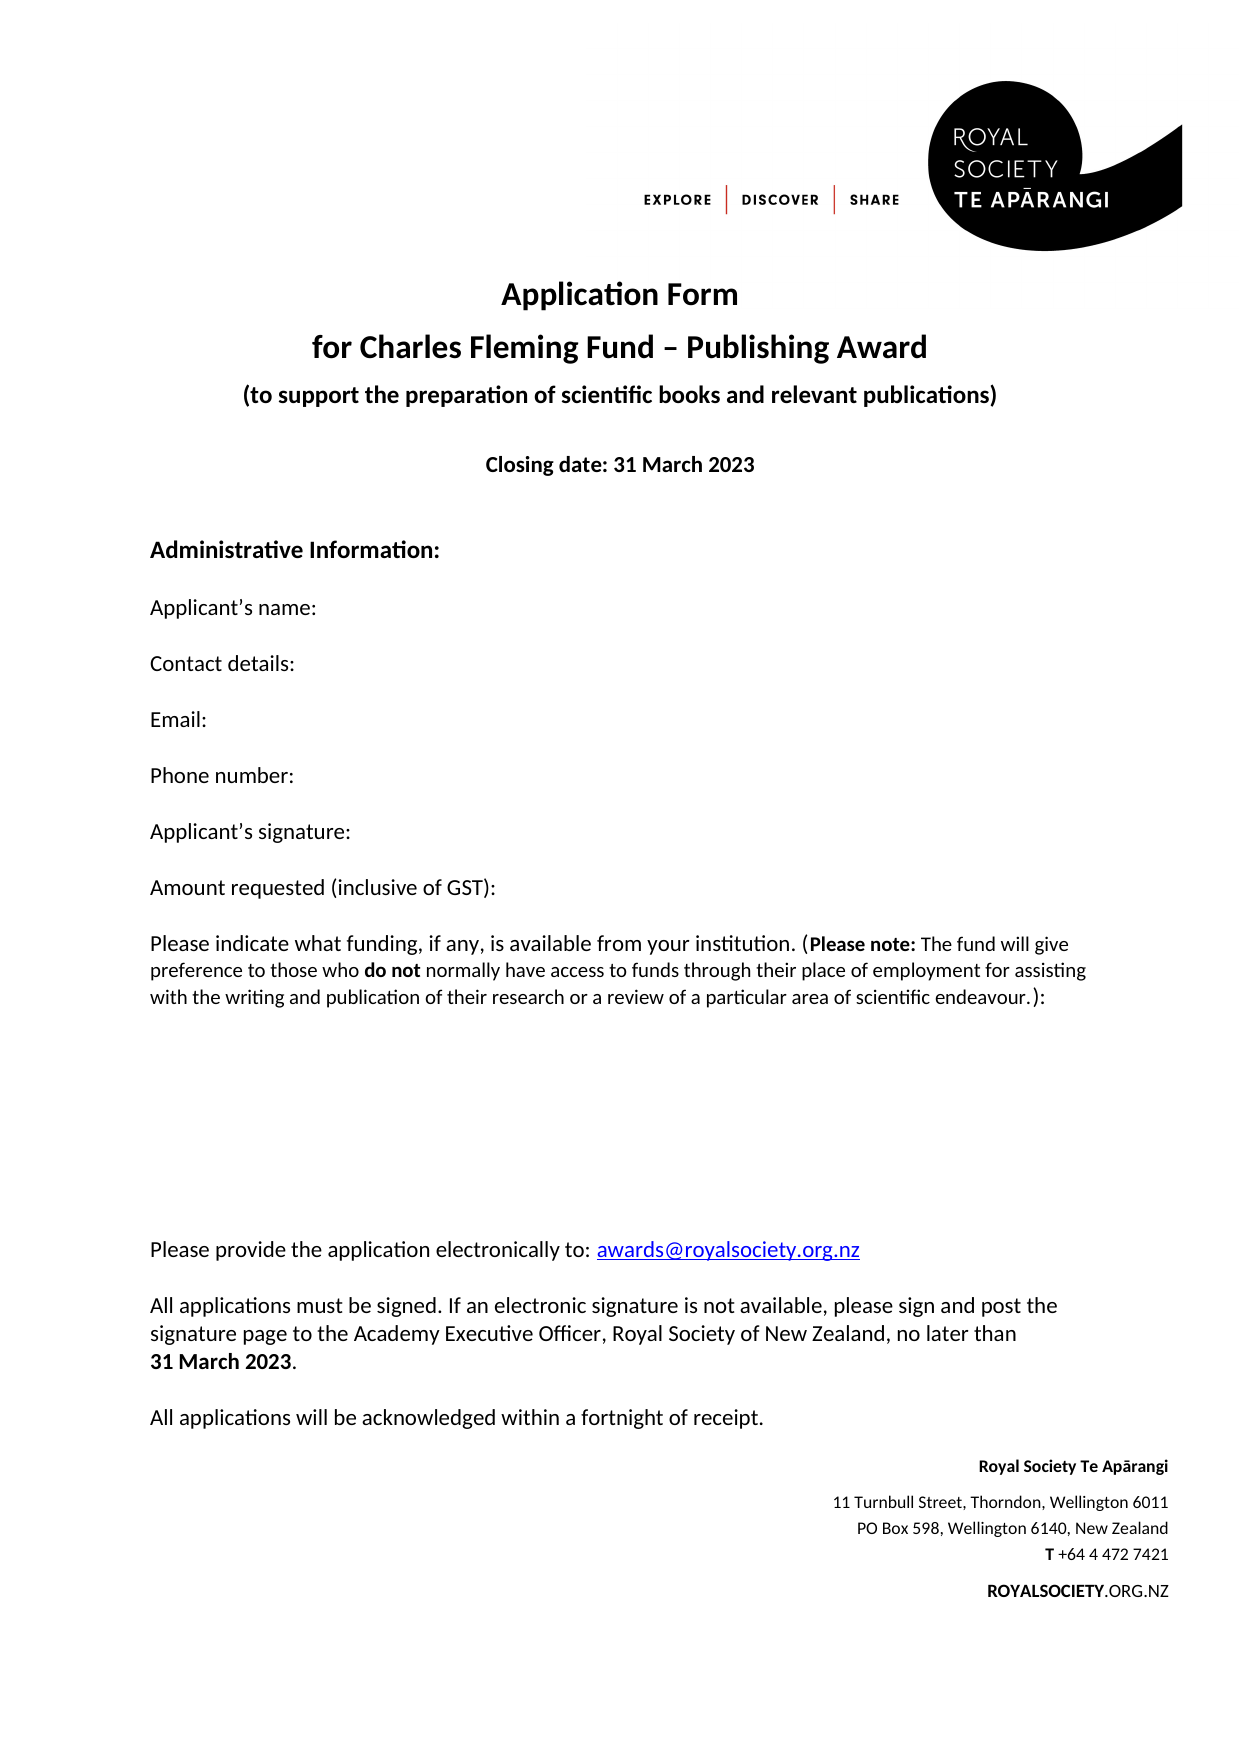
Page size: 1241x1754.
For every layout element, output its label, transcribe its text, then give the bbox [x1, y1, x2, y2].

text Contact details: [150, 649, 1090, 705]
text Please provide the application electronically to: awards@royalsociety.org.nz [150, 1235, 1090, 1263]
text Please indicate what funding, if any, is available from your institution. (Please note: The fund will give preference to those who do not normally have access to funds through their place of employment for assisting with the writing and publication of their research or a review of a particular area of scientific endeavour.): [150, 929, 1090, 1011]
text Administrative Information: [150, 534, 1090, 565]
text Amount requested (inclusive of GST): [150, 873, 1090, 901]
text Phone number: [150, 761, 1090, 817]
text Email: [150, 705, 1090, 761]
picture [586, 23, 1239, 309]
text for Charles Fleming Fund – Publishing Award [150, 326, 1090, 367]
text (to support the preparation of scientific books and relevant publications) [150, 379, 1090, 410]
text Application Form [150, 273, 1090, 313]
text Closing date: 31 March 2023 [150, 450, 1090, 478]
list Applicant’s signature: [150, 817, 1090, 873]
text All applications must be signed. If an electronic signature is not available, please sign and post the signature page to the Academy Executive Officer, Royal Society of New Zealand, no later than 31 March 2023. [150, 1291, 1090, 1375]
list Applicant’s name: [150, 593, 1090, 649]
text All applications will be acknowledged within a fortnight of receipt. [150, 1403, 1090, 1431]
